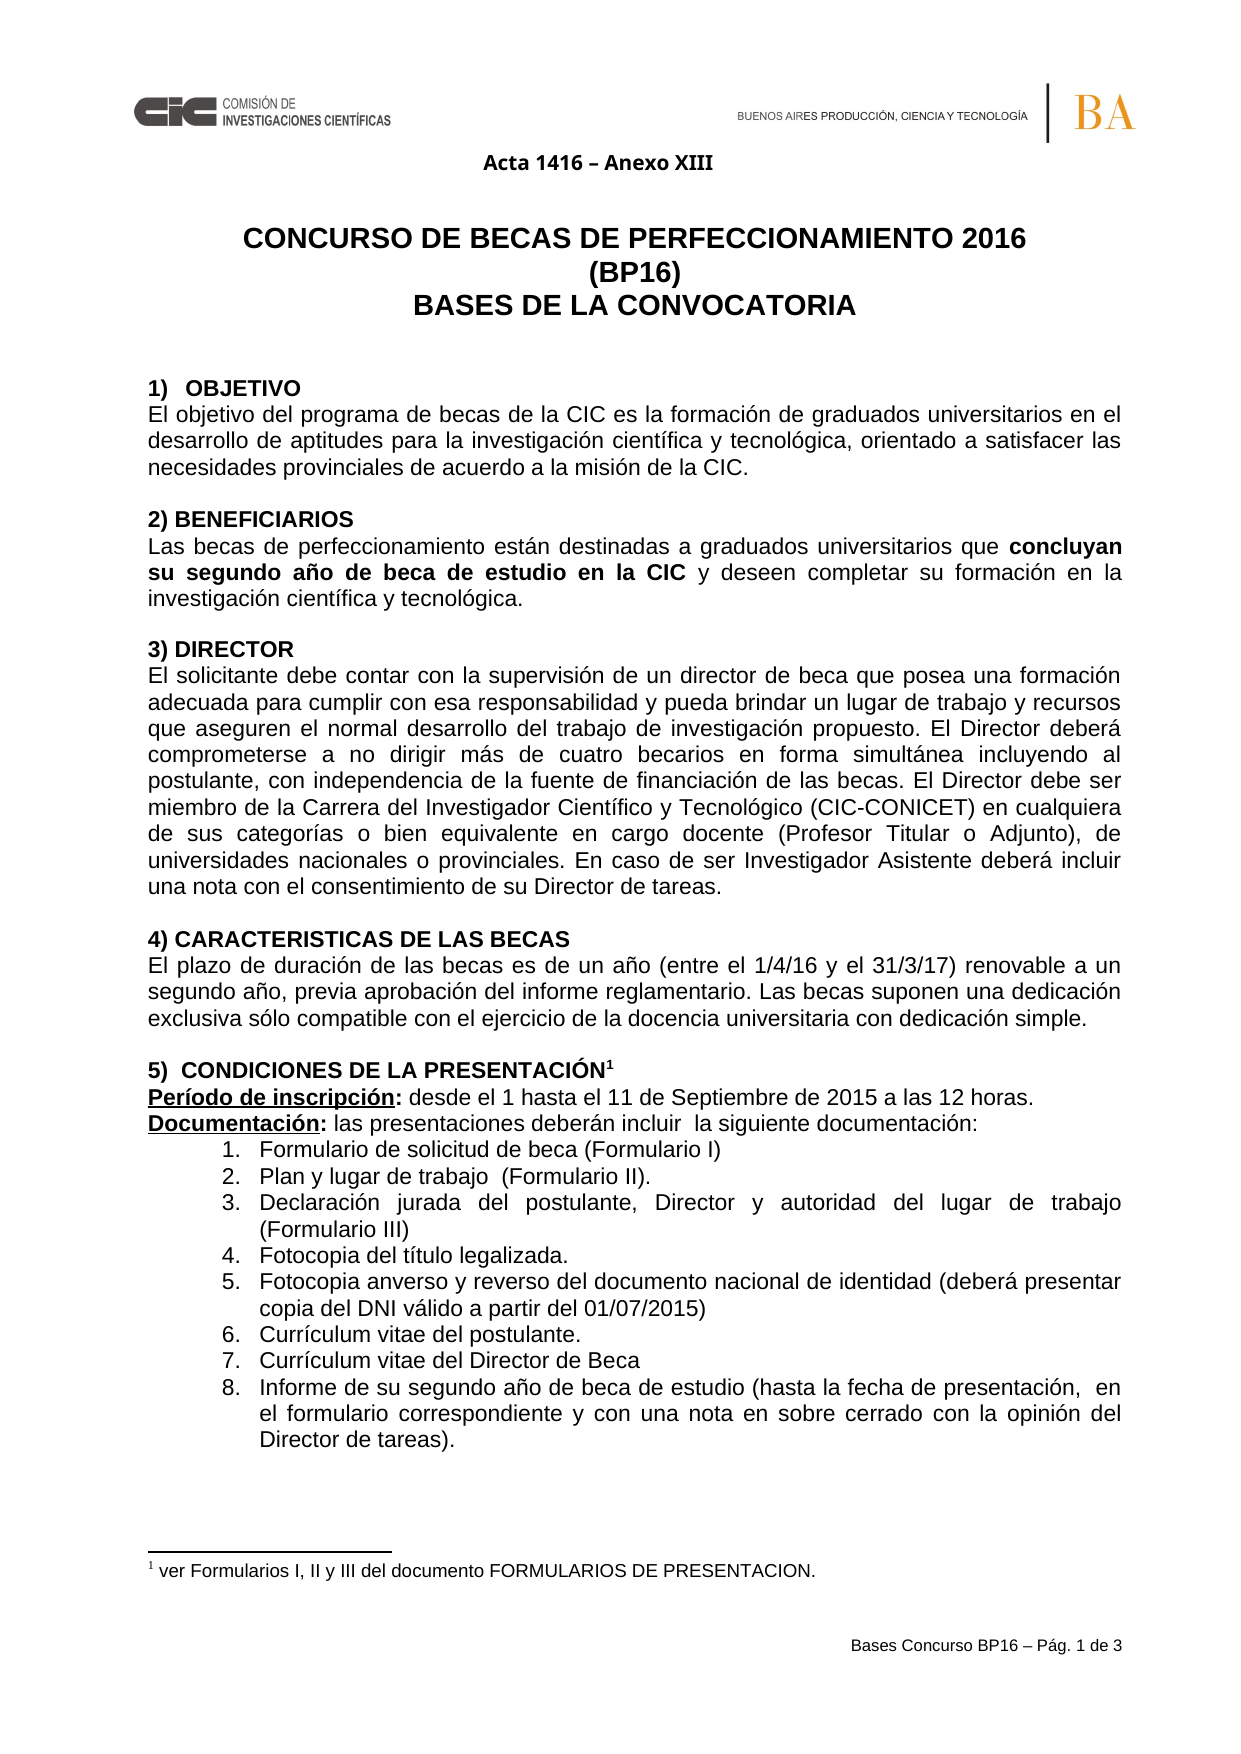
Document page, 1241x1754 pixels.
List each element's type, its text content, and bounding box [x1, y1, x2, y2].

text Período de inscripción: desde el 1 hasta el 11 de Septiembre de 2015 a las 12 horas. [148, 1084, 1122, 1110]
subtitle BASES DE LA CONVOCATORIA [148, 288, 1122, 322]
list Informe de su segundo año de beca de estudio (hasta la fecha de presentación, en el formulario correspondiente y con una nota en sobre cerrado con la opinión del Director de tareas). [222, 1374, 1122, 1453]
subtitle CONCURSO DE BECAS DE PERFECCIONAMIENTO 2016 [148, 221, 1122, 255]
list Plan y lugar de trabajo (Formulario II). [222, 1163, 1122, 1189]
text 3) DIRECTOR [148, 636, 1122, 662]
text Acta 1416 – Anexo XIII [74, 148, 1122, 176]
text 4) CARACTERISTICAS DE LAS BECAS [148, 926, 1122, 952]
text Las becas de perfeccionamiento están destinadas a graduados universitarios que concluyan su segundo año de beca de estudio en y deseen completar su formación en la investigación científica y tecnológica. [148, 533, 1122, 612]
text El objetivo del programa de becas de es la formación de graduados universitarios en el desarrollo de aptitudes para la investigación científica y tecnológica, orientado a satisfacer las necesidades provinciales de acuerdo a la misión de [148, 401, 1122, 480]
text El plazo de duración de las becas es de un año (entre el 1/4/16 y el 31/3/17) renovable a un segundo año, previa aprobación del informe reglamentario. Las becas suponen una dedicación exclusiva sólo compatible con el ejercicio de la docencia universitaria con dedicación simple. [148, 952, 1122, 1031]
picture [120, 75, 1153, 144]
text El solicitante debe contar con la supervisión de un director de beca que posea una formación adecuada para cumplir con esa responsabilidad y pueda brindar un lugar de trabajo y recursos que aseguren el normal desarrollo del trabajo de investigación propuesto. El Director deberá comprometerse a no dirigir más de cuatro becarios en forma simultánea incluyendo al postulante, con independencia de la fuente de financiación de las becas. El Director debe ser miembro de la Carrera del Investigador Científico y Tecnológico (CIC-CONICET) en cualquiera de sus categorías o bien equivalente en cargo docente (Profesor Titular o Adjunto), de universidades nacionales o provinciales. En caso de ser Investigador Asistente deberá incluir una nota con el consentimiento de su Director de tareas. [148, 662, 1122, 899]
subtitle (BP16) [148, 255, 1122, 288]
text 2) BENEFICIARIOS [148, 506, 1122, 533]
list Fotocopia del título legalizada. [222, 1242, 1122, 1268]
list OBJETIVO [148, 374, 1122, 401]
list Currículum vitae del postulante. [222, 1321, 1122, 1347]
list Formulario de solicitud de beca (Formulario I) [222, 1136, 1122, 1163]
text Documentación: las presentaciones deberán incluir la siguiente documentación: [148, 1110, 1122, 1136]
list Fotocopia anverso y reverso del documento nacional de identidad (deberá presentar copia del DNI válido a partir del 01/07/2015) [222, 1268, 1122, 1321]
list Currículum vitae del Director de Beca [222, 1347, 1122, 1374]
text 5) CONDICIONES DE LA PRESENTACIÓN [148, 1057, 1122, 1084]
list Declaración jurada del postulante, Director y autoridad del lugar de trabajo (Formulario III) [222, 1189, 1122, 1242]
